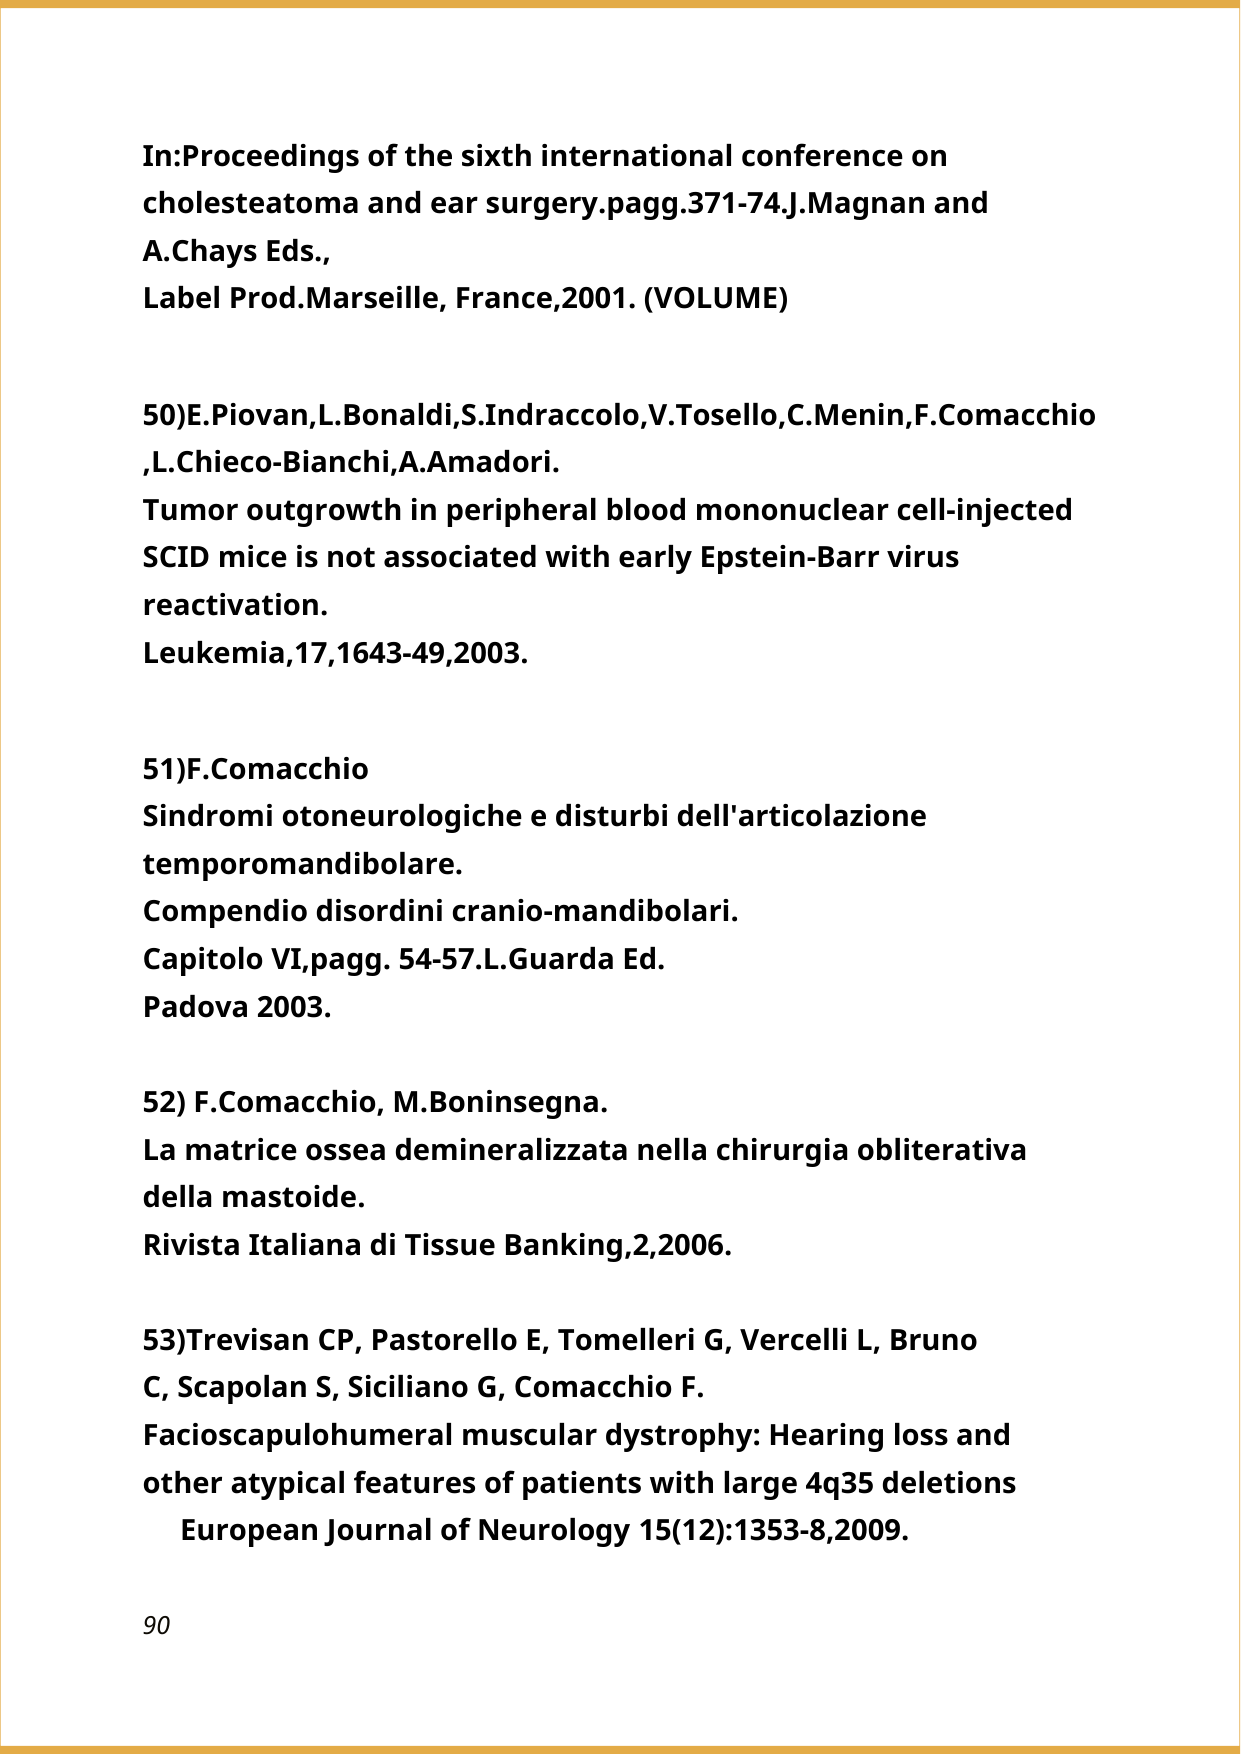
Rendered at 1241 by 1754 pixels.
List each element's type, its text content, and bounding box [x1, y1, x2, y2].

text Compendio disordini cranio-mandibolari. [142, 891, 1098, 930]
text In:Proceedings of the sixth international conference on cholesteatoma and ear surgery.pagg.371-74.J.Magnan and A.Chays Eds., [142, 135, 1098, 270]
list European Journal of Neurology 15(12):1353-8,2009. [180, 1509, 1098, 1549]
text Sindromi otoneurologiche e disturbi dell'articolazione temporomandibolare. [142, 796, 1098, 883]
text 50)E.Piovan,L.Bonaldi,S.Indraccolo,V.Tosello,C.Menin,F.Comacchio,L.Chieco-Bianchi,A.Amadori. [142, 394, 1098, 481]
text Leukemia,17,1643-49,2003. [142, 632, 1098, 672]
text 51)F.Comacchio [142, 748, 1098, 788]
text La matrice ossea demineralizzata nella chirurgia obliterativa della mastoide. [142, 1129, 1098, 1216]
text 52) F.Comacchio, M.Boninsegna. [142, 1081, 1098, 1121]
text Label Prod.Marseille, France,2001. (VOLUME) [142, 278, 1098, 317]
text Padova 2003. [142, 986, 1098, 1026]
text Tumor outgrowth in peripheral blood mononuclear cell-injected SCID mice is not associated with early Epstein-Barr virus reactivation. [142, 489, 1098, 624]
text Facioscapulohumeral muscular dystrophy: Hearing loss and other atypical features of patients with large 4q35 deletions [142, 1414, 1098, 1502]
text 53)Trevisan CP, Pastorello E, Tomelleri G, Vercelli L, Bruno C, Scapolan S, Siciliano G, Comacchio F. [142, 1319, 1098, 1406]
text Rivista Italiana di Tissue Banking,2,2006. [142, 1224, 1098, 1264]
text Capitolo VI,pagg. 54-57.L.Guarda Ed. [142, 938, 1098, 978]
